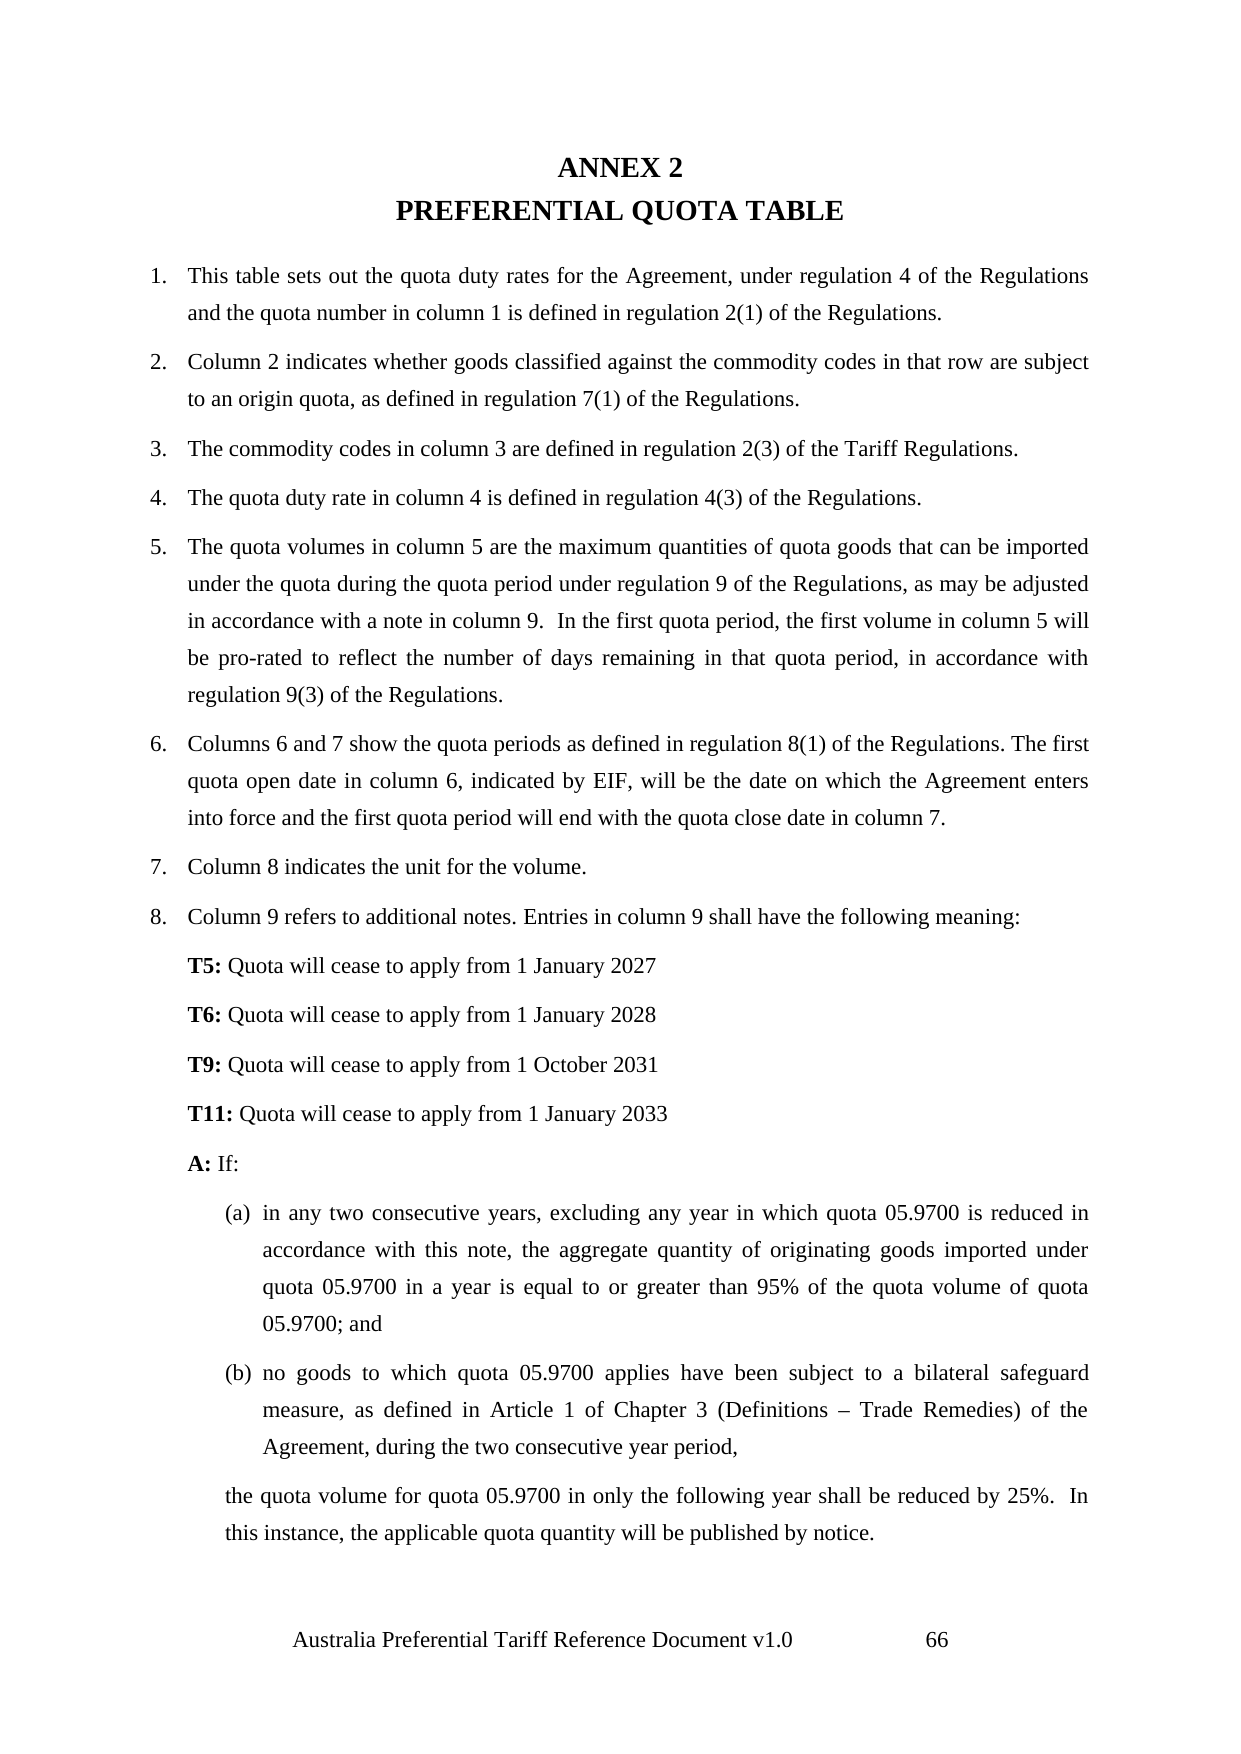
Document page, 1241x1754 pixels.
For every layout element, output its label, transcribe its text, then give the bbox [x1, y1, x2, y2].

list The quota duty rate in column 4 is defined in regulation 4(3) of the Regulations. [150, 484, 1090, 510]
list The commodity codes in column 3 are defined in regulation 2(3) of the Tariff Regulations. [150, 434, 1090, 461]
list Columns 6 and 7 show the quota periods as defined in regulation 8(1) of the Regulations. The first quota open date in column 6, indicated by EIF, will be the date on which the Agreement enters into force and the first quota period will end with the quota close date in column 7. [150, 730, 1090, 830]
list T11: Quota will cease to apply from 1 January 2033 [187, 1100, 1090, 1127]
list T9: Quota will cease to apply from 1 October 2031 [187, 1051, 1090, 1077]
list Column 8 indicates the unit for the volume. [150, 853, 1090, 880]
list The quota volumes in column 5 are the maximum quantities of quota goods that can be imported under the quota during the quota period under regulation 9 of the Regulations, as may be adjusted in accordance with a note in column 9. In the first quota period, the first volume in column 5 will be pro-rated to reflect the number of days remaining in that quota period, in accordance with regulation 9(3) of the Regulations. [150, 533, 1090, 707]
list no goods to which quota 05.9700 applies have been subject to a bilateral safeguard measure, as defined in Article 1 of Chapter 3 (Definitions – Trade Remedies) of the Agreement, during the two consecutive year period, [225, 1359, 1090, 1459]
list This table sets out the quota duty rates for the Agreement, under regulation 4 of the Regulations and the quota number in column 1 is defined in regulation 2(1) of the Regulations. [150, 262, 1090, 325]
list T6: Quota will cease to apply from 1 January 2028 [187, 1001, 1090, 1028]
list T5: Quota will cease to apply from 1 January 2027 [187, 952, 1090, 978]
list Column 9 refers to additional notes. Entries in column 9 shall have the following meaning: [150, 903, 1090, 929]
list in any two consecutive years, excluding any year in which quota 05.9700 is reduced in accordance with this note, the aggregate quantity of originating goods imported under quota 05.9700 in a year is equal to or greater than 95% of the quota volume of quota 05.9700; and [225, 1199, 1090, 1336]
list Column 2 indicates whether goods classified against the commodity codes in that row are subject to an origin quota, as defined in regulation 7(1) of the Regulations. [150, 348, 1090, 412]
list A: If: [187, 1149, 1090, 1176]
subtitle ANNEX 2 PREFERENTIAL QUOTA TABLE [150, 150, 1090, 227]
list the quota volume for quota 05.9700 in only the following year shall be reduced by 25%. In this instance, the applicable quota quantity will be published by notice. [225, 1482, 1090, 1545]
